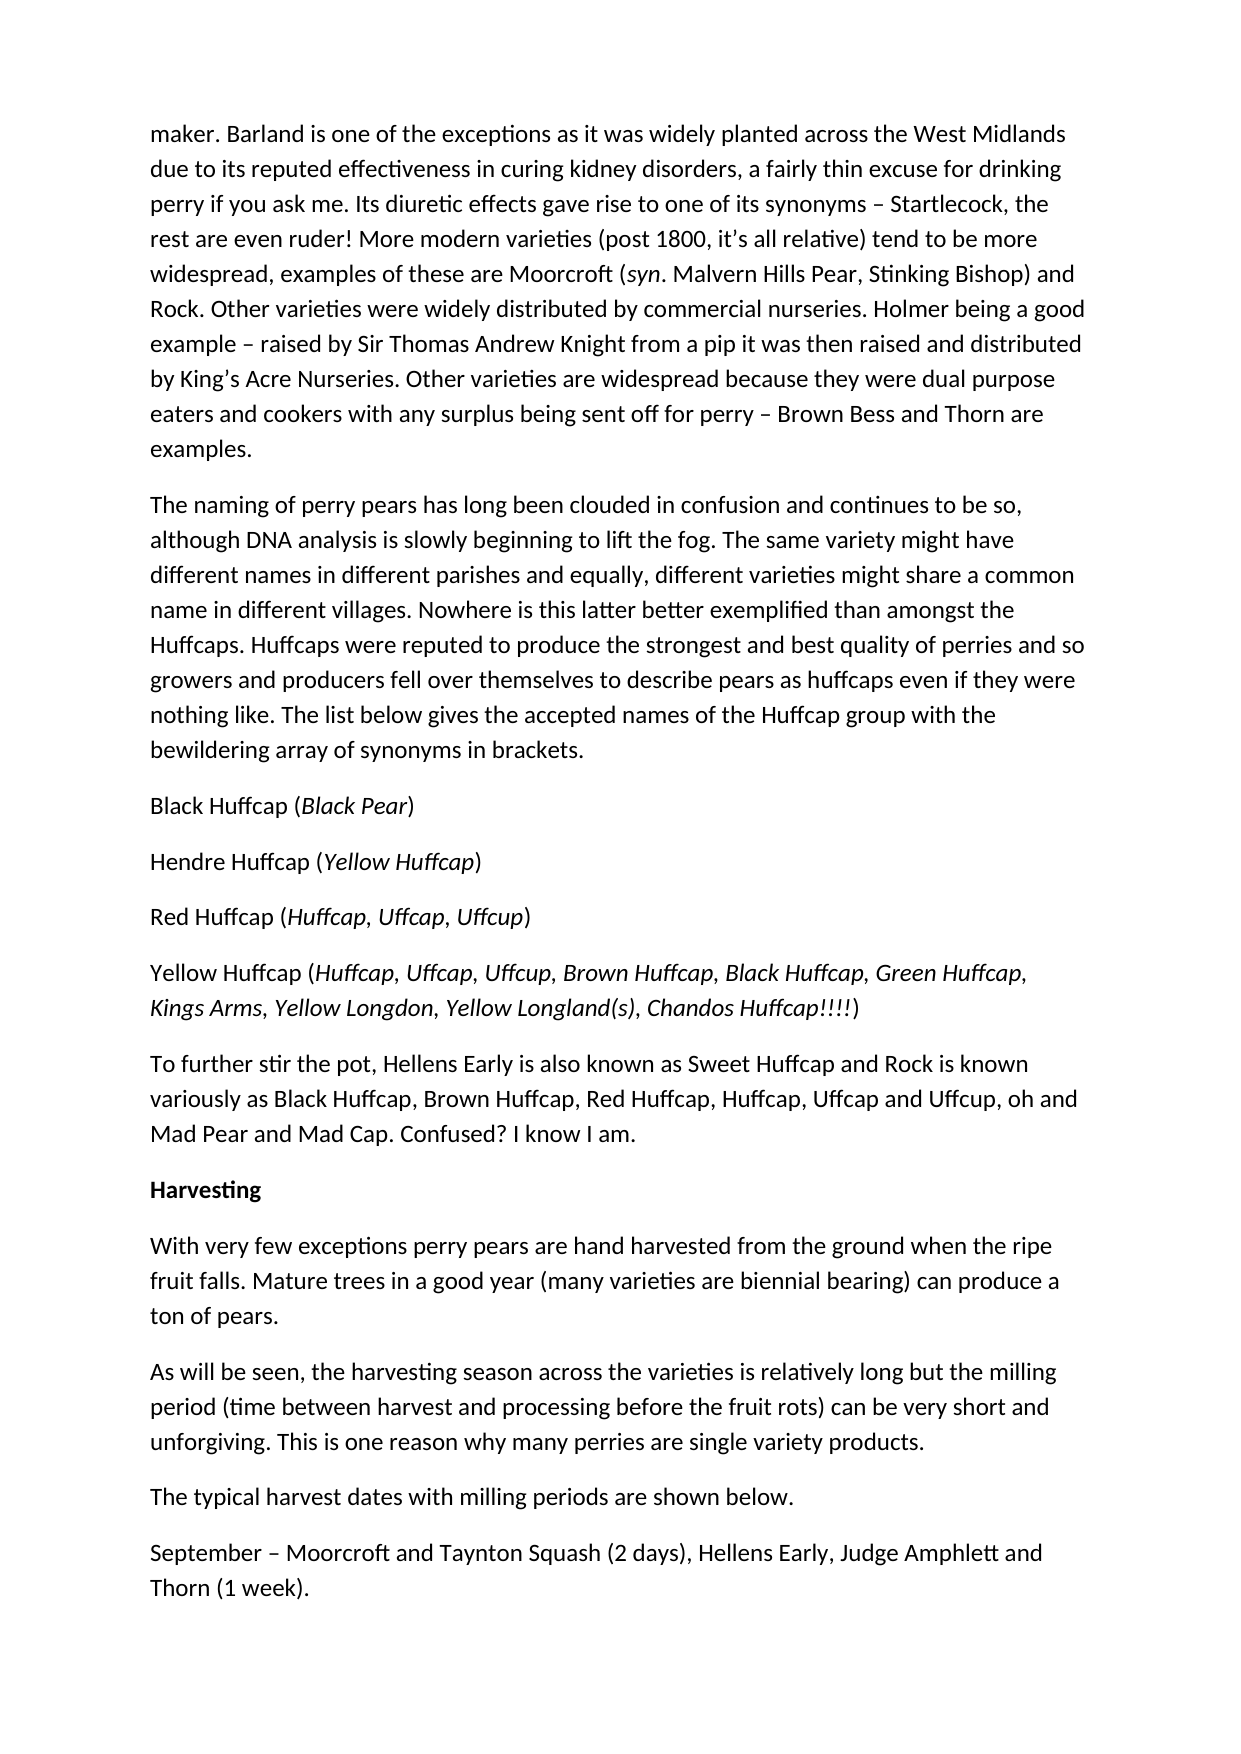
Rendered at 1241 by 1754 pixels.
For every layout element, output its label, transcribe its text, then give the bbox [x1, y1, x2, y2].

text Black Huffcap (Black Pear) [150, 790, 1090, 820]
text The naming of perry pears has long been clouded in confusion and continues to be so, although DNA analysis is slowly beginning to lift the fog. The same variety might have different names in different parishes and equally, different varieties might share a common name in different villages. Nowhere is this latter better exemplified than amongst the Huffcaps. Huffcaps were reputed to produce the strongest and best quality of perries and so growers and producers fell over themselves to describe pears as huffcaps even if they were nothing like. The list below gives the accepted names of the Huffcap group with the bewildering array of synonyms in brackets. [150, 489, 1090, 764]
text To further stir the pot, Hellens Early is also known as Sweet Huffcap and Rock is known variously as Black Huffcap, Brown Huffcap, Red Huffcap, Huffcap, Uffcap and Uffcup, oh and Mad Pear and Mad Cap. Confused? I know I am. [150, 1048, 1090, 1149]
text With very few exceptions perry pears are hand harvested from the ground when the ripe fruit falls. Mature trees in a good year (many varieties are biennial bearing) can produce a ton of pears. [150, 1230, 1090, 1330]
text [150, 118, 1090, 464]
text As will be seen, the harvesting season across the varieties is relatively long but the milling period (time between harvest and processing before the fruit rots) can be very short and unforgiving. This is one reason why many perries are single variety products. [150, 1356, 1090, 1456]
text Hendre Huffcap (Yellow Huffcap) [150, 846, 1090, 876]
text The typical harvest dates with milling periods are shown below. [150, 1482, 1090, 1512]
text Red Huffcap (Huffcap, Uffcap, Uffcup) [150, 902, 1090, 932]
text Yellow Huffcap (Huffcap, Uffcap, Uffcup, Brown Huffcap, Black Huffcap, Green Huffcap, Kings Arms, Yellow Longdon, Yellow Longland(s), Chandos Huffcap!!!!) [150, 957, 1090, 1023]
text September – Moorcroft and Taynton Squash (2 days), Hellens Early, Judge Amphlett and Thorn (1 week). [150, 1537, 1090, 1603]
text Harvesting [150, 1174, 1090, 1204]
